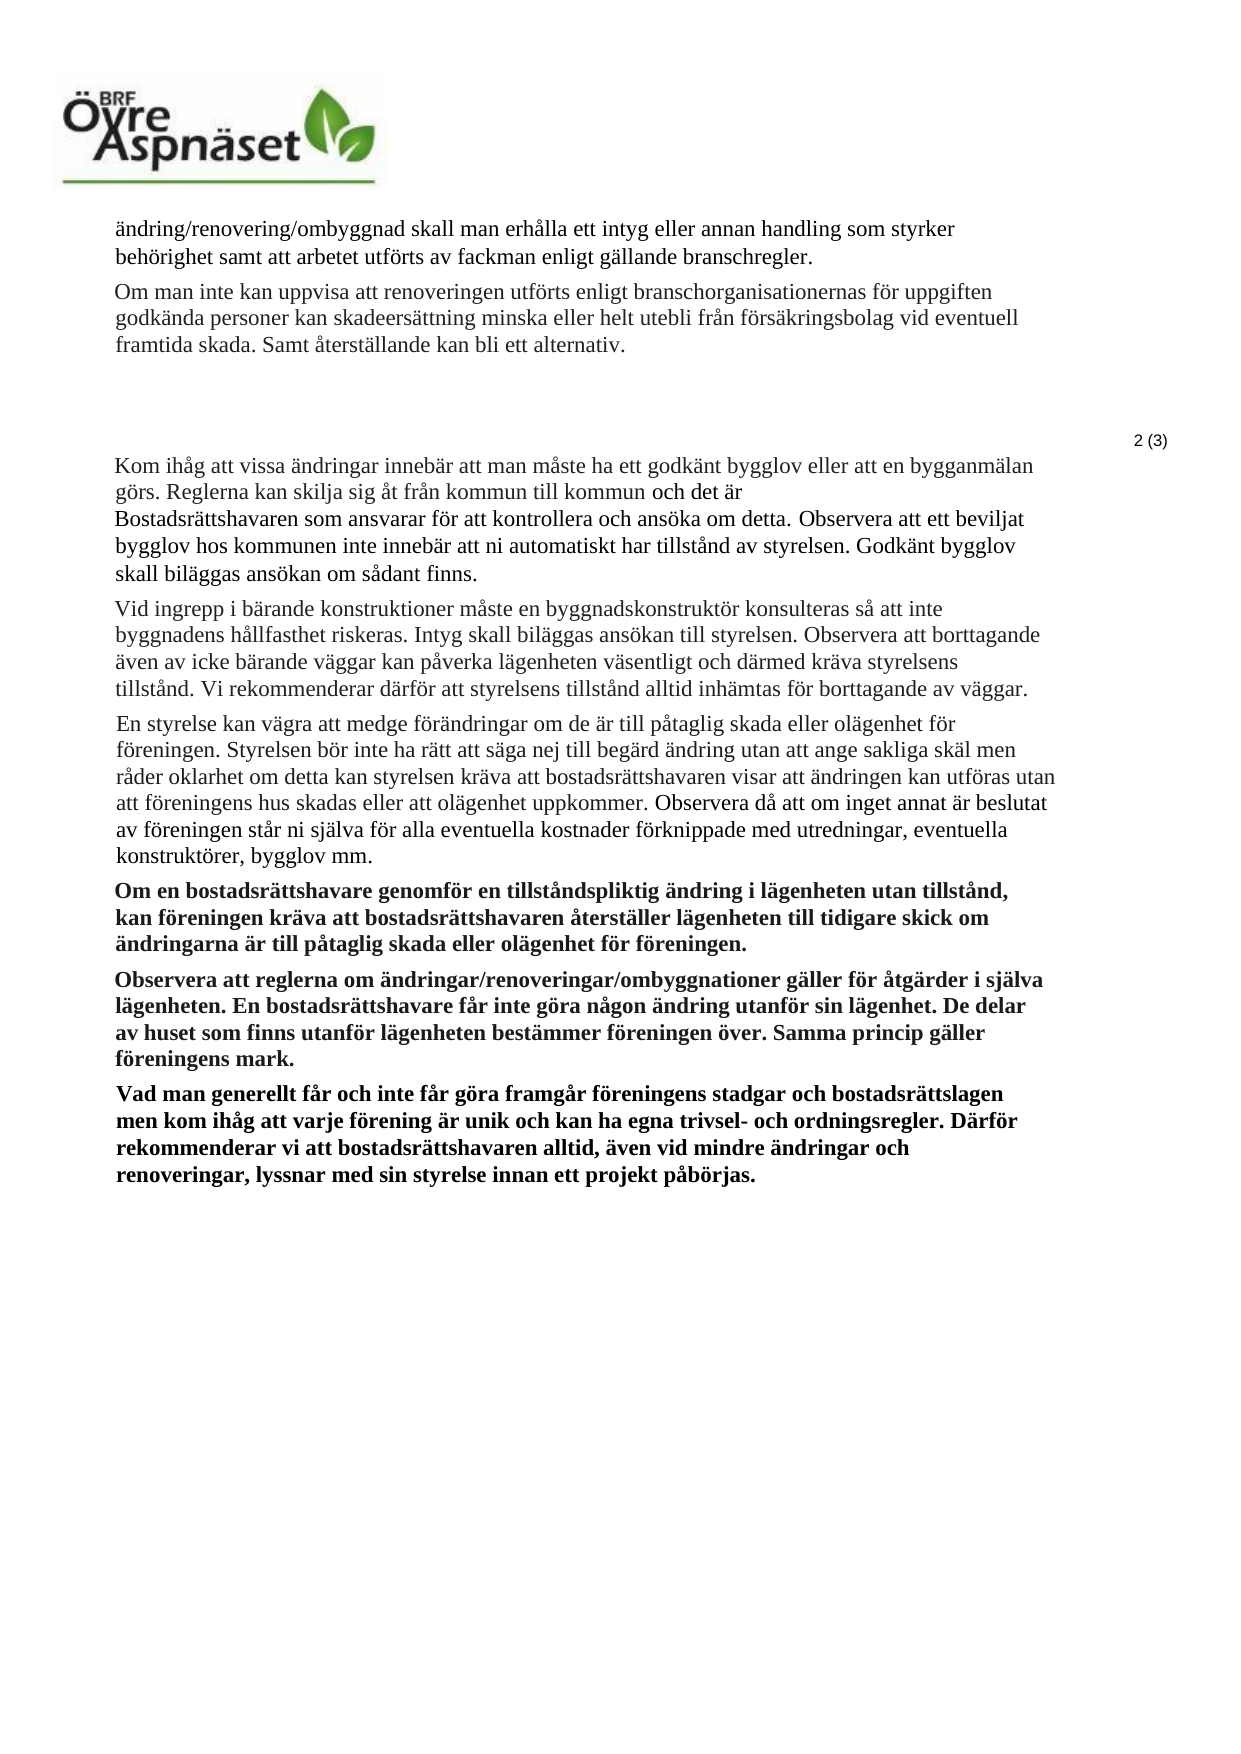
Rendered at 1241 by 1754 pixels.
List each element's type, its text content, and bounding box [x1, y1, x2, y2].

text Kom ihåg att vissa ändringar innebär att man måste ha ett godkänt bygglov eller att en bygganmälan görs. Reglerna kan skilja sig åt från kommun till kommun och det är [114, 452, 1043, 505]
text Vad man generellt får och inte får göra framgår föreningens stadgar och bostadsrättslagen men kom ihåg att varje förening är unik och kan ha egna trivsel- och ordningsregler. Därför rekommenderar vi att bostadsrättshavaren alltid, även vid mindre ändringar och renoveringar, lyssnar med sin styrelse innan ett projekt påbörjas. [116, 1080, 1046, 1187]
text Om man inte kan uppvisa att renoveringen utförts enligt branschorganisationernas för uppgiften godkända personer kan skadeersättning minska eller helt utebli från försäkringsbolag vid eventuell framtida skada. Samt återställande kan bli ett alternativ. [114, 278, 1043, 357]
text En styrelse kan vägra att medge förändringar om de är till påtaglig skada eller olägenhet för föreningen. Styrelsen bör inte ha rätt att säga nej till begärd ändring utan att ange sakliga skäl men råder oklarhet om detta kan styrelsen kräva att bostadsrättshavaren visar att ändringen kan utföras utan att föreningens hus skadas eller att olägenhet uppkommer. Observera då att om inget annat är beslutat av föreningen står ni själva för alla eventuella kostnader förknippade med utredningar, eventuella konstruktörer, bygglov mm. [116, 709, 1063, 869]
text Vid ingrepp i bärande konstruktioner måste en byggnadskonstruktör konsulteras så att inte byggnadens hållfasthet riskeras. Intyg skall biläggas ansökan till styrelsen. Observera att borttagande även av icke bärande väggar kan påverka lägenheten väsentligt och därmed kräva styrelsens tillstånd. Vi rekommenderar därför att styrelsens tillstånd alltid inhämtas för borttagande av väggar. [114, 595, 1043, 701]
picture [52, 73, 388, 189]
text 2 (3) [52, 431, 1182, 450]
text Om en bostadsrättshavare genomför en tillståndspliktig ändring i lägenheten utan tillstånd, kan föreningen kräva att bostadsrättshavaren återställer lägenheten till tidigare skick om ändringarna är till påtaglig skada eller olägenhet för föreningen. [114, 877, 1049, 957]
text Bostadsrättshavaren som ansvarar för att kontrollera och ansöka om detta. Observera att ett beviljat bygglov hos kommunen inte innebär att ni automatiskt har tillstånd av styrelsen. Godkänt bygglov skall biläggas ansökan om sådant finns. [114, 505, 1038, 586]
text Observera att reglerna om ändringar/renoveringar/ombyggnationer gäller för åtgärder i själva lägenheten. En bostadsrättshavare får inte göra någon ändring utanför sin lägenhet. De delar av huset som finns utanför lägenheten bestämmer föreningen över. Samma princip gäller föreningens mark. [114, 966, 1049, 1072]
